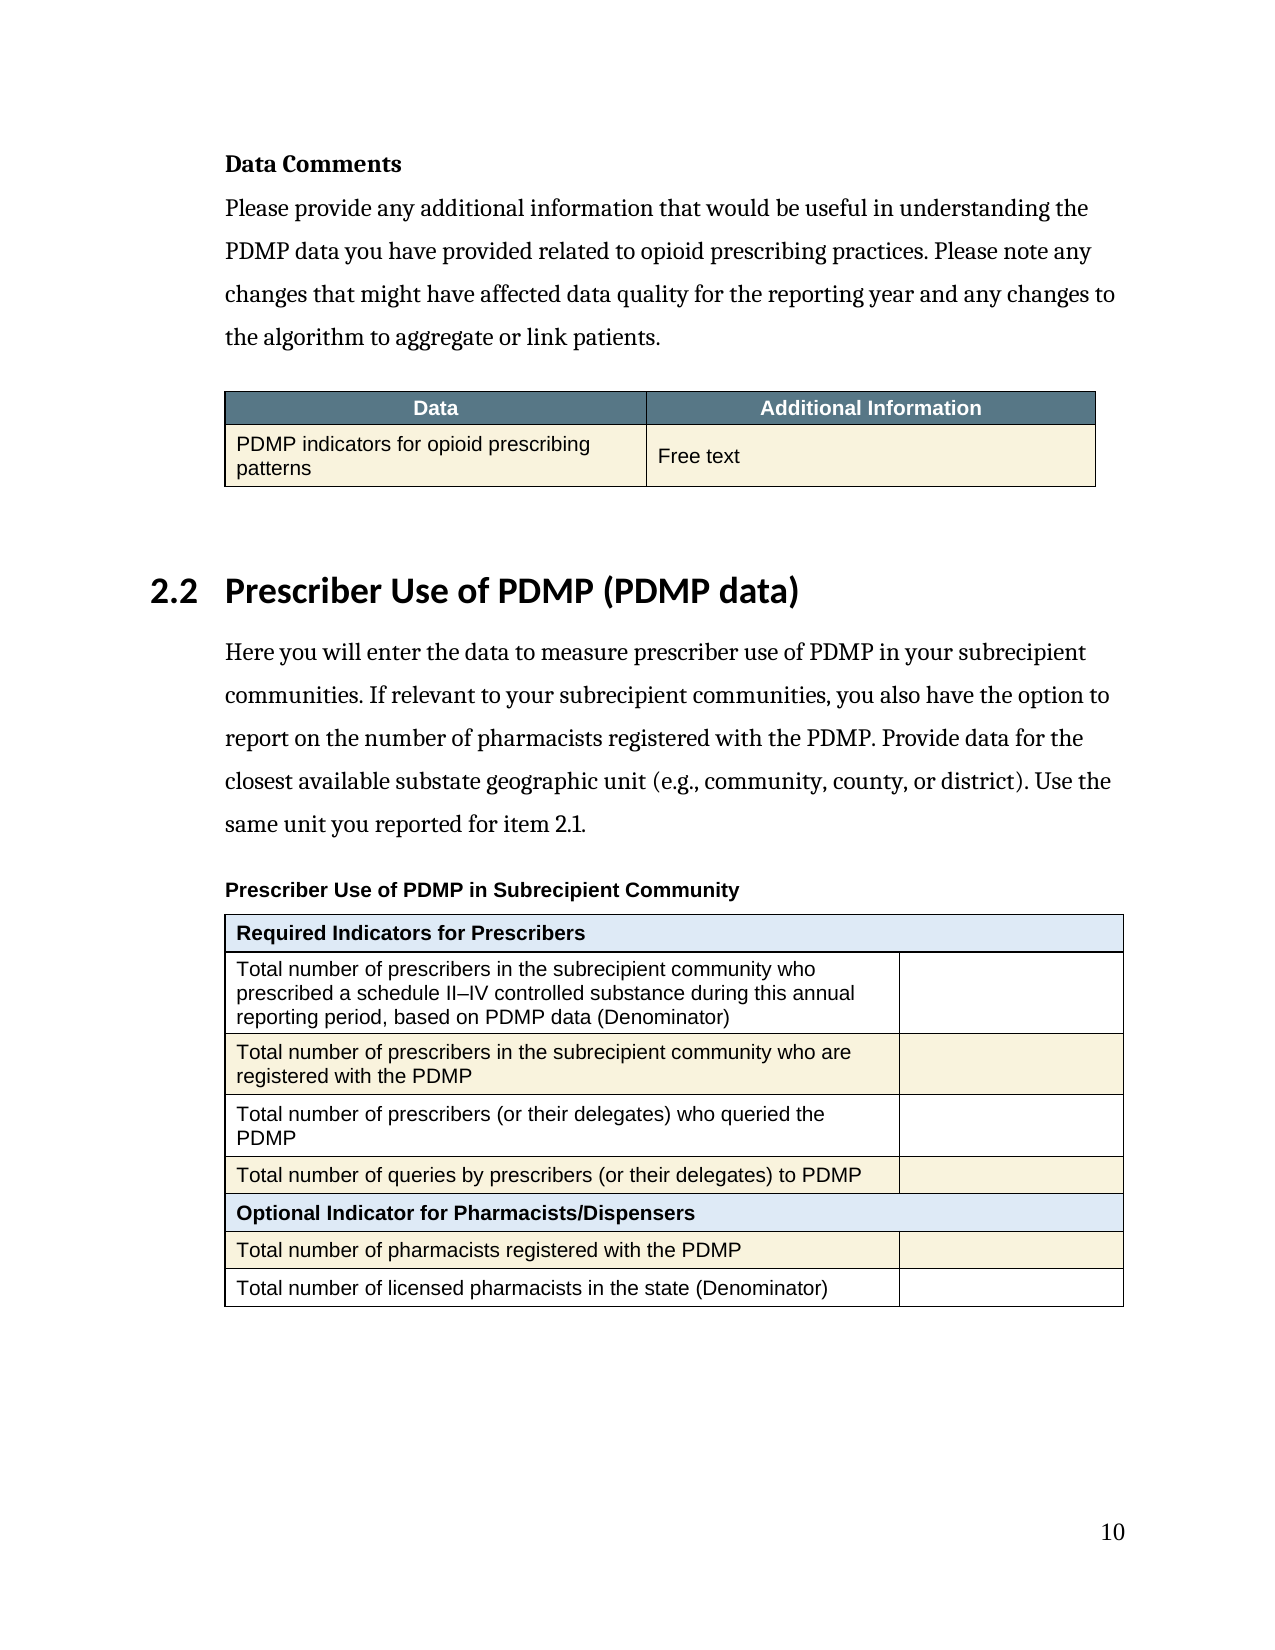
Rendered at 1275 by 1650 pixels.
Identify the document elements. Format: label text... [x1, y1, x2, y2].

table_cell [900, 1157, 1123, 1193]
subtitle 2.2 Prescriber Use of PDMP (PDMP data) [150, 567, 1125, 612]
table_cell Total number of prescribers in the subrecipient community who are registered with the PDMP [226, 1034, 899, 1094]
table_cell Total number of prescribers in the subrecipient community who prescribed a schedule II–IV controlled substance during this annual reporting period, based on PDMP data (Denominator) [226, 953, 899, 1033]
table_cell Total number of licensed pharmacists in the state (Denominator) [226, 1269, 899, 1306]
text Please provide any additional information that would be useful in understanding the PDMP data you have provided related to opioid prescribing practices. Please note any changes that might have affected data quality for the reporting year and any changes to the algorithm to aggregate or link patients. [225, 193, 1125, 352]
text Here you will enter the data to measure prescriber use of PDMP in your subrecipient communities. If relevant to your subrecipient communities, you also have the option to report on the number of pharmacists registered with the PDMP. Provide data for the closest available substate geographic unit (e.g., community, county, or district). Use the same unit you reported for item 2.1. [225, 637, 1125, 839]
table_cell [900, 1034, 1123, 1094]
table_cell [900, 953, 1123, 1033]
table_cell [900, 1269, 1123, 1306]
subtitle Prescriber Use of PDMP in Subrecipient Community [225, 878, 1125, 902]
table_cell Total number of prescribers (or their delegates) who queried the PDMP [226, 1095, 899, 1156]
table_cell [900, 1232, 1123, 1268]
table_cell Free text [647, 425, 1095, 486]
table_cell Total number of queries by prescribers (or their delegates) to PDMP [226, 1157, 899, 1193]
table_header Required Indicators for Prescribers [226, 915, 1123, 951]
table_header Data [226, 392, 646, 424]
table_cell Total number of pharmacists registered with the PDMP [226, 1232, 899, 1268]
table_cell PDMP indicators for opioid prescribing patterns [226, 425, 646, 486]
table_header Additional Information [647, 392, 1095, 424]
subtitle Data Comments [225, 150, 1125, 179]
table_cell [900, 1095, 1123, 1156]
table_cell Optional Indicator for Pharmacists/Dispensers [226, 1194, 1123, 1231]
